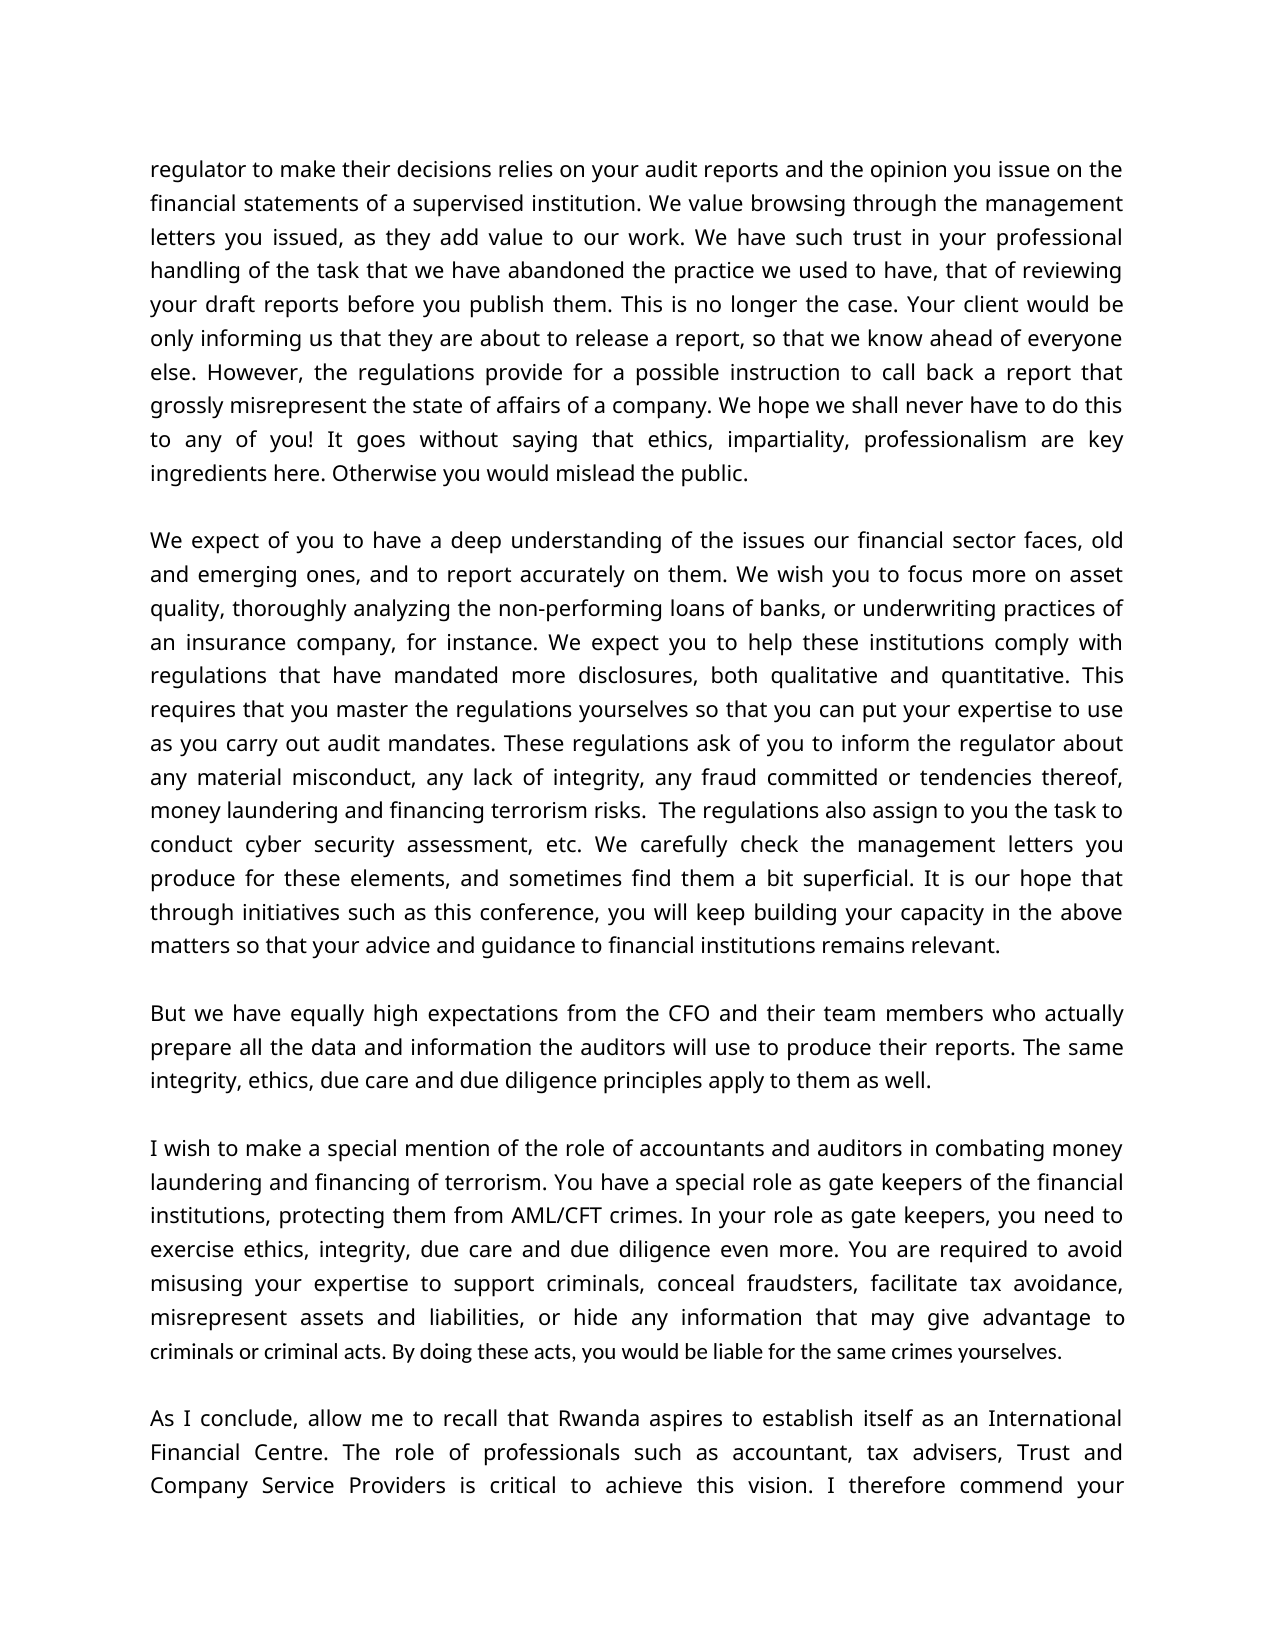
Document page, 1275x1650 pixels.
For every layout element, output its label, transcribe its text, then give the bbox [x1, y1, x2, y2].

text I wish to make a special mention of the role of accountants and auditors in combating money laundering and financing of terrorism. You have a special role as gate keepers of the financial institutions, protecting them from AML/CFT crimes. In your role as gate keepers, you need to exercise ethics, integrity, due care and due diligence even more. You are required to avoid misusing your expertise to support criminals, conceal fraudsters, facilitate tax avoidance, misrepresent assets and liabilities, or hide any information that may give advantage to criminals or criminal acts. By doing these acts, you would be liable for the same crimes yourselves. [150, 1129, 1125, 1365]
text We expect of you to have a deep understanding of the issues our financial sector faces, old and emerging ones, and to report accurately on them. We wish you to focus more on asset quality, thoroughly analyzing the non-performing loans of banks, or underwriting practices of an insurance company, for instance. We expect you to help these institutions comply with regulations that have mandated more disclosures, both qualitative and quantitative. This requires that you master the regulations yourselves so that you can put your expertise to use as you carry out audit mandates. These regulations ask of you to inform the regulator about any material misconduct, any lack of integrity, any fraud committed or tendencies thereof, money laundering and financing terrorism risks. The regulations also assign to you the task to conduct cyber security assessment, etc. We carefully check the management letters you produce for these elements, and sometimes find them a bit superficial. It is our hope that through initiatives such as this conference, you will keep building your capacity in the above matters so that your advice and guidance to financial institutions remains relevant. [150, 521, 1125, 960]
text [150, 1399, 1125, 1500]
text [150, 150, 1125, 487]
text But we have equally high expectations from the CFO and their team members who actually prepare all the data and information the auditors will use to produce their reports. The same integrity, ethics, due care and due diligence principles apply to them as well. [150, 994, 1125, 1095]
